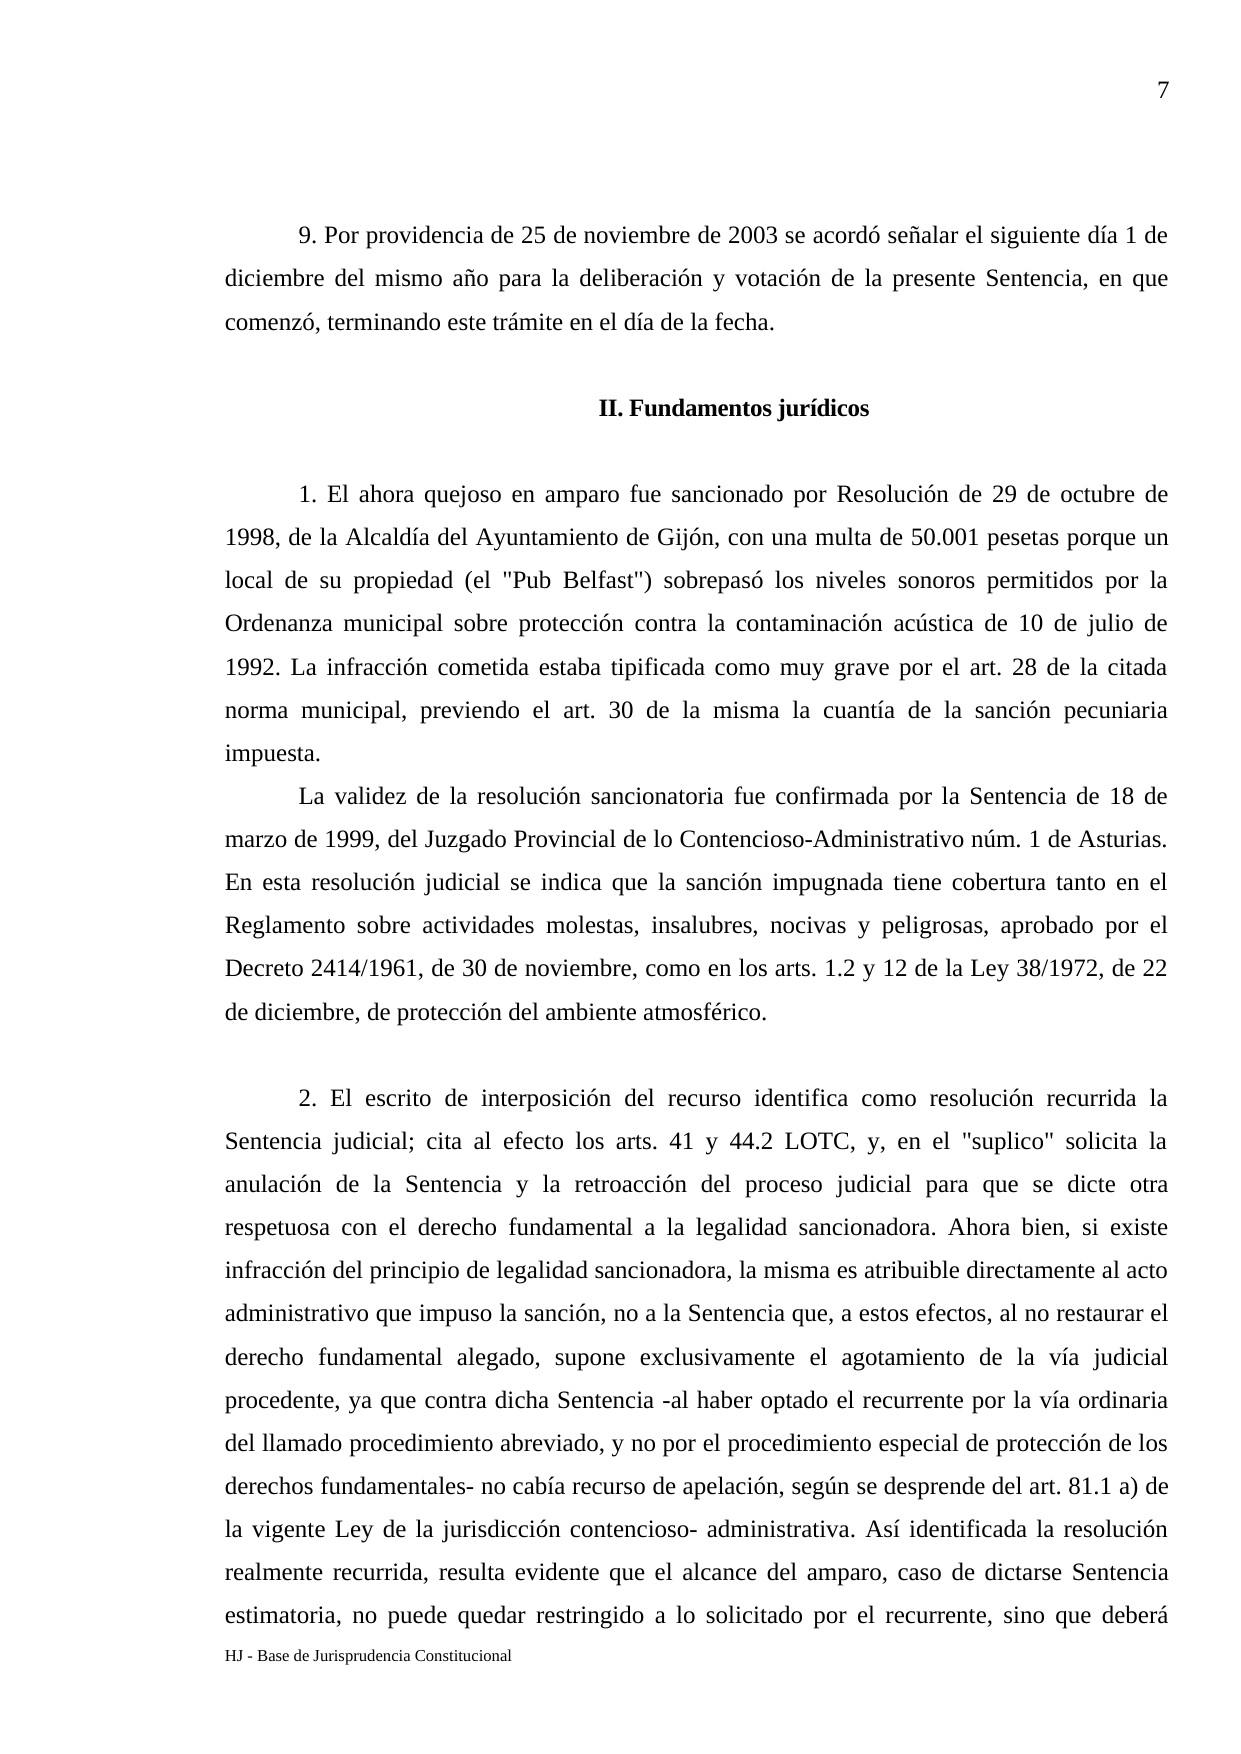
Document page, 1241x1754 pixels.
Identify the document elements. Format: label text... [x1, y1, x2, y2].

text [224, 1083, 1169, 1629]
text 1. El ahora quejoso en amparo fue sancionado por Resolución de 29 de octubre de 1998, de la Alcaldía del Ayuntamiento de Gijón, con una multa de 50.001 pesetas porque un local de su propiedad (el "Pub Belfast") sobrepasó los niveles sonoros permitidos por la Ordenanza municipal sobre protección contra la contaminación acústica de 10 de julio de 1992. La infracción cometida estaba tipificada como muy grave por el art. 28 de la citada norma municipal, previendo el art. 30 de la misma la cuantía de la sanción pecuniaria impuesta. [224, 479, 1169, 767]
text La validez de la resolución sancionatoria fue confirmada por la Sentencia de 18 de marzo de 1999, del Juzgado Provincial de lo Contencioso-Administrativo núm. 1 de Asturias. En esta resolución judicial se indica que la sanción impugnada tiene cobertura tanto en el Reglamento sobre actividades molestas, insalubres, nocivas y peligrosas, aprobado por el Decreto 2414/1961, de 30 de noviembre, como en los arts. 1.2 y 12 de la Ley 38/1972, de 22 de diciembre, de protección del ambiente atmosférico. [224, 781, 1169, 1025]
subtitle II. Fundamentos jurídicos [224, 393, 1169, 422]
text 9. Por providencia de 25 de noviembre de 2003 se acordó señalar el siguiente día 1 de diciembre del mismo año para la deliberación y votación de la presente Sentencia, en que comenzó, terminando este trámite en el día de la fecha. [224, 220, 1169, 335]
